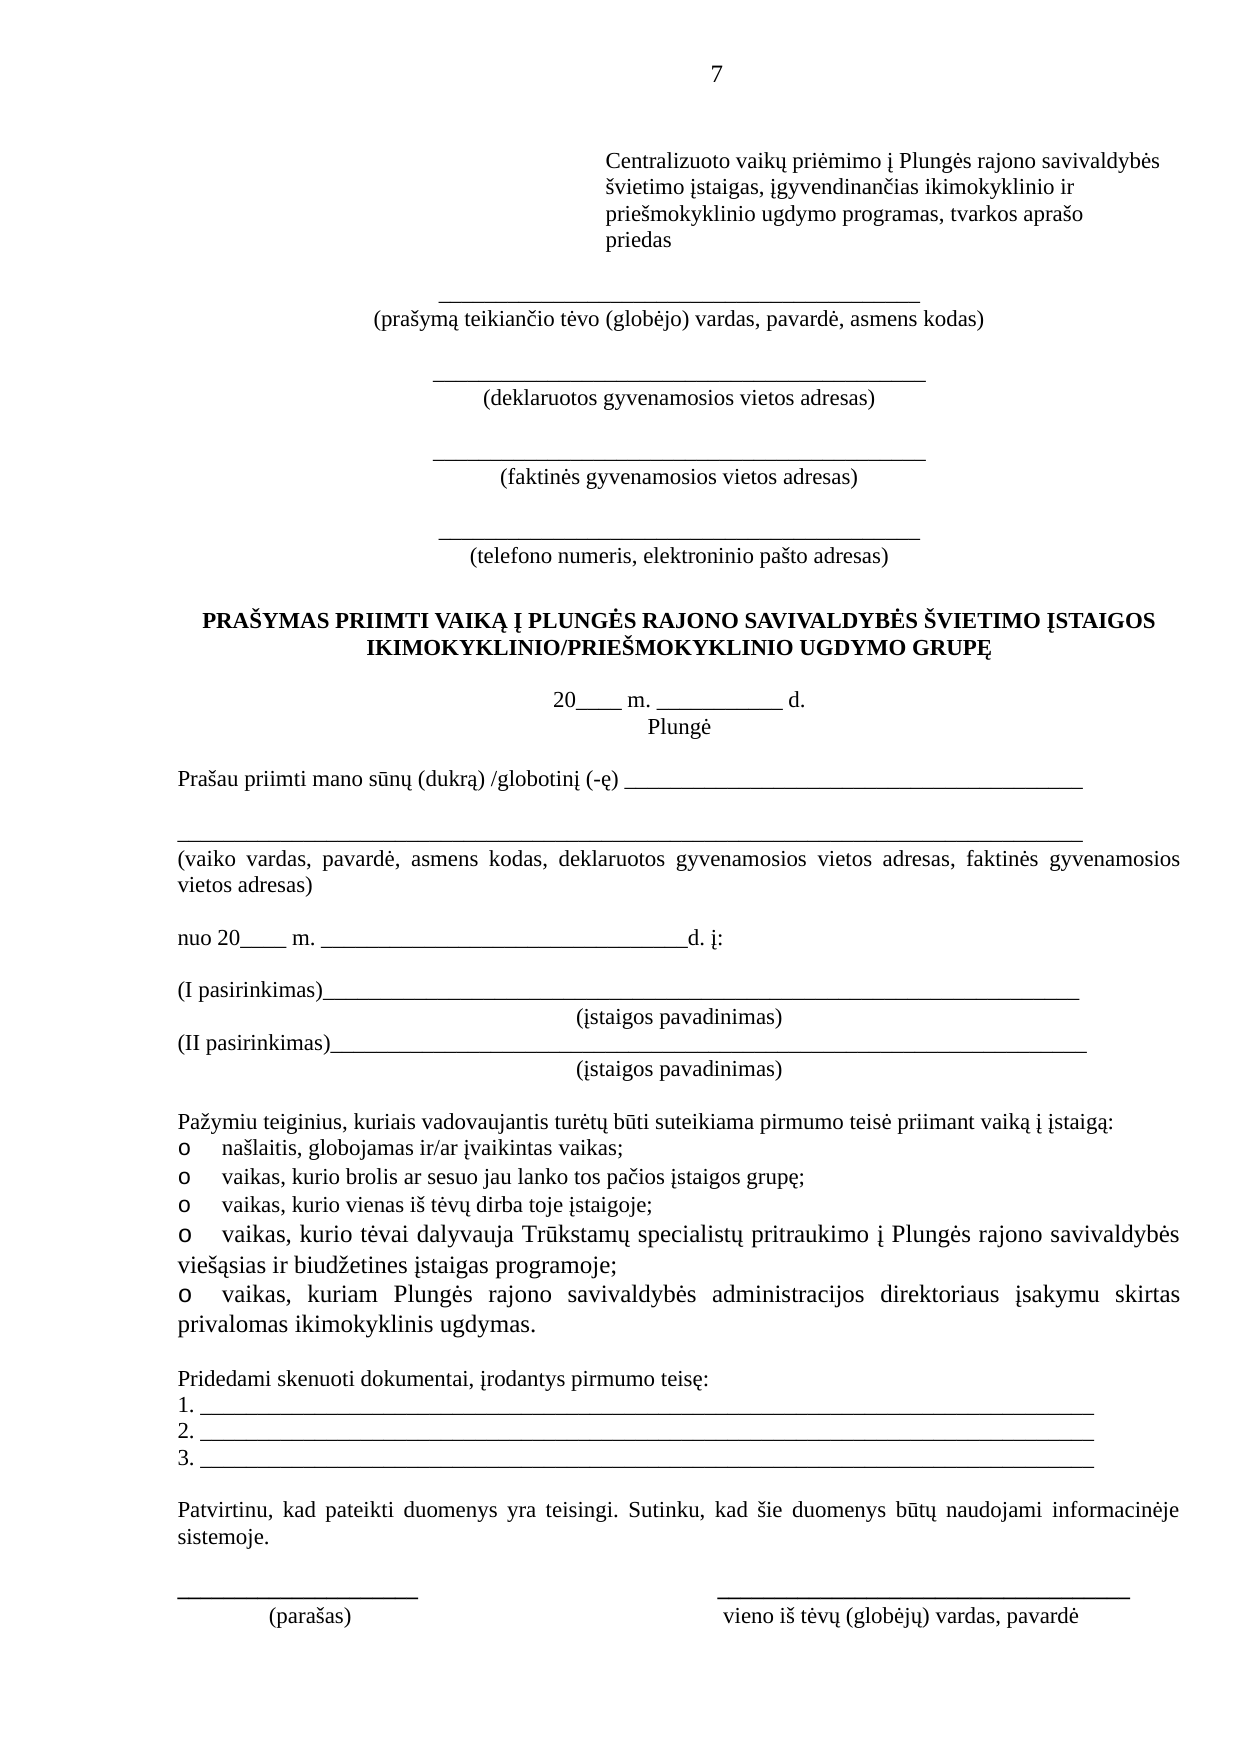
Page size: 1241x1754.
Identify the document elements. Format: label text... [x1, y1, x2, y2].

list Pridedami skenuoti dokumentai, įrodantys pirmumo teisę: [177, 1365, 1181, 1391]
list 1. ______________________________________________________________________________ [177, 1391, 1181, 1417]
list vaikas, kurio brolis ar sesuo jau lanko tos pačios įstaigos grupę; [177, 1163, 1181, 1191]
text (I pasirinkimas)__________________________________________________________________ [177, 976, 1181, 1003]
list ___________________________________________ [177, 437, 1181, 463]
list (įstaigos pavadinimas) [177, 1003, 1181, 1029]
list Centralizuoto vaikų priėmimo į Plungės rajono savivaldybės švietimo įstaigas, įgyvendinančias ikimokyklinio ir priešmokyklinio ugdymo programas, tvarkos aprašo [605, 147, 1181, 226]
list _______________________________________________________________________________ [177, 818, 1181, 844]
list PRAŠYMAS PRIIMTI VAIKĄ Į PLUNGĖS RAJONO SAVIVALDYBĖS ŠVIETIMO ĮSTAIGOS IKIMOKYKLINIO/PRIEŠMOKYKLINIO UGDYMO GRUPĘ [177, 607, 1181, 660]
list 20____ m. ___________ d. [177, 686, 1181, 713]
list vaikas, kurio vienas iš tėvų dirba toje įstaigoje; [177, 1191, 1181, 1219]
list (deklaruotos gyvenamosios vietos adresas) [177, 384, 1181, 410]
list Patvirtinu, kad pateikti duomenys yra teisingi. Sutinku, kad šie duomenys būtų naudojami informacinėje sistemoje. [177, 1496, 1181, 1549]
text Pažymiu teiginius, kuriais vadovaujantis turėtų būti suteikiama pirmumo teisė priimant vaiką į įstaigą: [177, 1108, 1181, 1134]
text (vaiko vardas, pavardė, asmens kodas, deklaruotos gyvenamosios vietos adresas, faktinės gyvenamosios vietos adresas) [177, 844, 1181, 897]
list Prašau priimti mano sūnų (dukrą) /globotinį (-ę) ________________________________________ [177, 766, 1181, 792]
list priedas [605, 226, 1181, 252]
list (prašymą teikiančio tėvo (globėjo) vardas, pavardė, asmens kodas) [177, 305, 1181, 331]
list (įstaigos pavadinimas) [177, 1055, 1181, 1082]
list našlaitis, globojamas ir/ar įvaikintas vaikas; [177, 1134, 1181, 1163]
list vaikas, kurio tėvai dalyvauja Trūkstamų specialistų pritraukimo į Plungės rajono savivaldybės viešąsias ir biudžetines įstaigas programoje; [177, 1219, 1181, 1279]
list ___________________________________________ [177, 358, 1181, 384]
list (parašas) vieno iš tėvų (globėjų) vardas, pavardė [177, 1602, 1181, 1628]
list Plungė [177, 713, 1181, 739]
list 3. ______________________________________________________________________________ [177, 1444, 1181, 1470]
list vaikas, kuriam Plungės rajono savivaldybės administracijos direktoriaus įsakymu skirtas privalomas ikimokyklinis ugdymas. [177, 1279, 1181, 1338]
list 2. ______________________________________________________________________________ [177, 1417, 1181, 1444]
text (II pasirinkimas)__________________________________________________________________ [177, 1029, 1181, 1055]
list __________________________________________ [177, 516, 1181, 542]
list _____________________ ____________________________________ [177, 1576, 1181, 1602]
list (faktinės gyvenamosios vietos adresas) [177, 463, 1181, 489]
text nuo 20____ m. ________________________________d. į: [177, 924, 1181, 950]
list __________________________________________ [177, 279, 1181, 305]
list (telefono numeris, elektroninio pašto adresas) [177, 542, 1181, 568]
